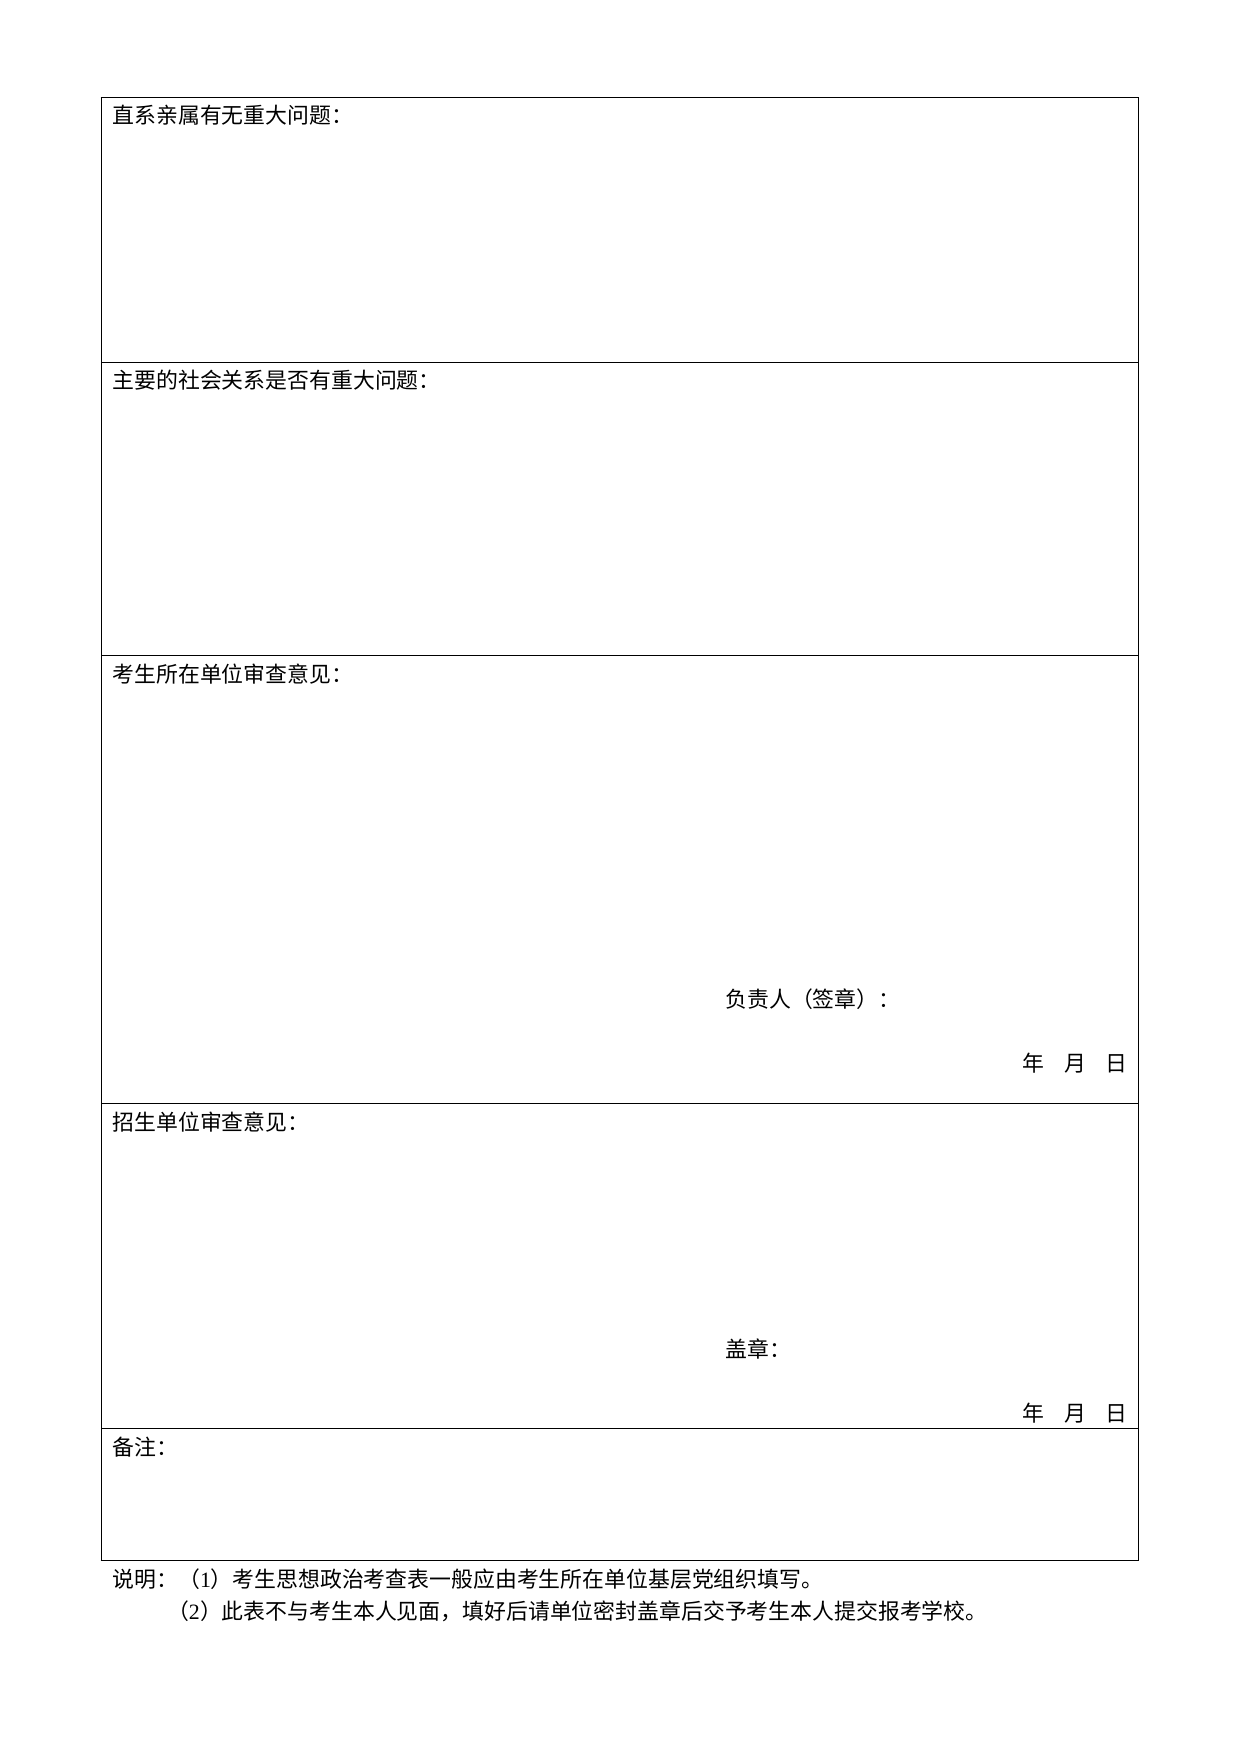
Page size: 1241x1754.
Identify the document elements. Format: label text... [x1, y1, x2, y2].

text （2）此表不与考生本人见面，填好后请单位密封盖章后交予考生本人提交报考学校。 [112, 1594, 1128, 1626]
table_cell 主要的社会关系是否有重大问题： [102, 363, 1138, 655]
table_cell 招生单位审查意见： 盖章： 年 月 日 [102, 1104, 1138, 1428]
text 说明：（1）考生思想政治考查表一般应由考生所在单位基层党组织填写。 [112, 1561, 1128, 1594]
table_cell 直系亲属有无重大问题： [102, 98, 1138, 362]
table_cell 备注： [102, 1429, 1138, 1560]
table_cell 考生所在单位审查意见： 负责人（签章）： 年 月 日 [102, 656, 1138, 1103]
